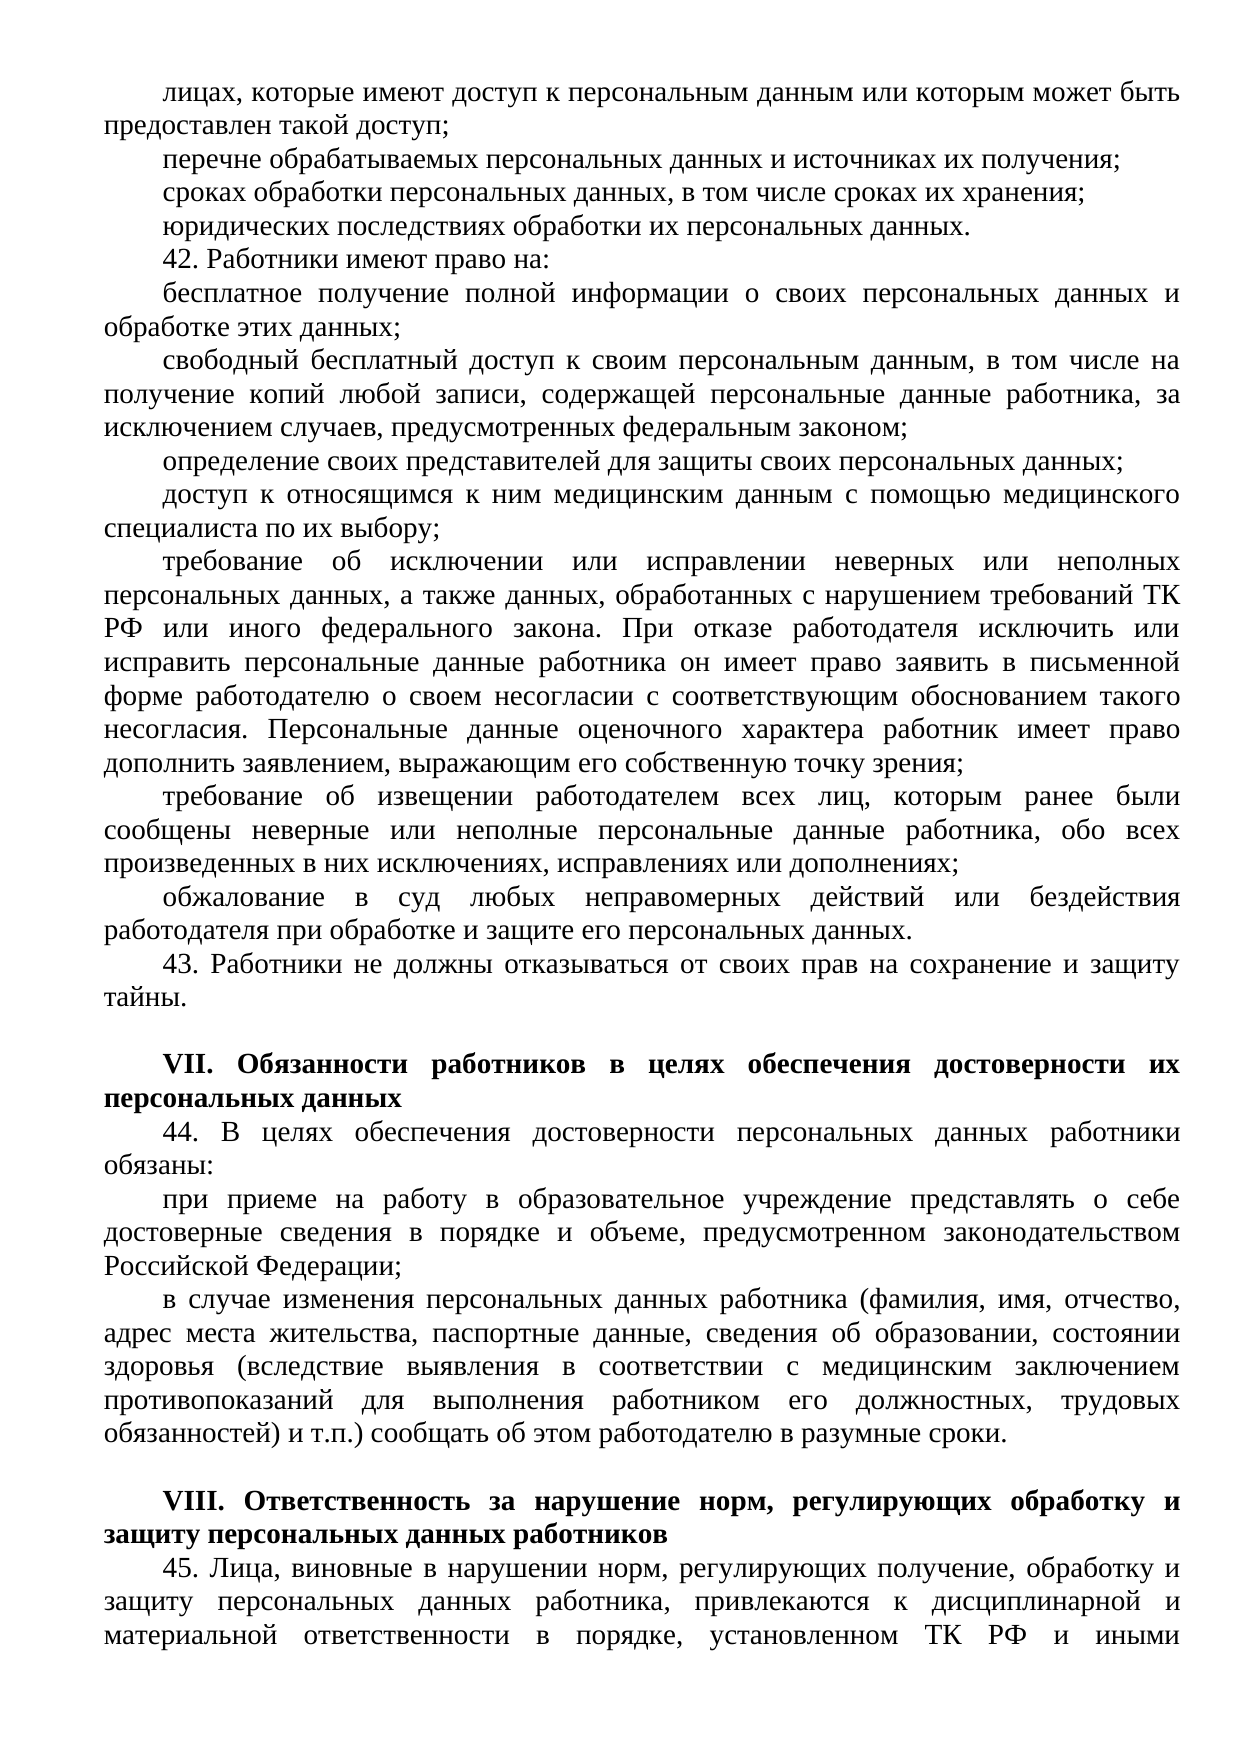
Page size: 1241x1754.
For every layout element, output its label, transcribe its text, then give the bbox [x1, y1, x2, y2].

text требование об исключении или исправлении неверных или неполных персональных данных, а также данных, обработанных с нарушением требований ТК РФ или иного федерального закона. При отказе работодателя исключить или исправить персональные данные работника он имеет право заявить в письменной форме работодателю о своем несогласии с соответствующим обоснованием такого несогласия. Персональные данные оценочного характера работник имеет право дополнить заявлением, выражающим его собственную точку зрения; [103, 543, 1181, 778]
text при приеме на работу в образовательное учреждение представлять о себе достоверные сведения в порядке и объеме, предусмотренном законодательством Российской Федерации; [103, 1181, 1181, 1281]
text 43. Работники не должны отказываться от своих прав на сохранение и защиту тайны. [103, 946, 1181, 1013]
text обжалование в суд любых неправомерных действий или бездействия работодателя при обработке и защите его персональных данных. [103, 879, 1181, 946]
text сроках обработки персональных данных, в том числе сроках их хранения; [103, 174, 1181, 208]
text определение своих представителей для защиты своих персональных данных; [103, 443, 1181, 476]
text свободный бесплатный доступ к своим персональным данным, в том числе на получение копий любой записи, содержащей персональные данные работника, за исключением случаев, предусмотренных федеральным законом; [103, 342, 1181, 443]
text доступ к относящимся к ним медицинским данным с помощью медицинского специалиста по их выбору; [103, 476, 1181, 543]
text перечне обрабатываемых персональных данных и источниках их получения; [103, 141, 1181, 174]
text бесплатное получение полной информации о своих персональных данных и обработке этих данных; [103, 275, 1181, 342]
text VII. Обязанности работников в целях обеспечения достоверности их персональных данных [103, 1047, 1181, 1114]
text лицах, которые имеют доступ к персональным данным или которым может быть предоставлен такой доступ; [103, 74, 1181, 141]
text в случае изменения персональных данных работника (фамилия, имя, отчество, адрес места жительства, паспортные данные, сведения об образовании, состоянии здоровья (вследствие выявления в соответствии с медицинским заключением противопоказаний для выполнения работником его должностных, трудовых обязанностей) и т.п.) сообщать об этом работодателю в разумные сроки. [103, 1281, 1181, 1449]
text 42. Работники имеют право на: [103, 242, 1181, 275]
text 44. В целях обеспечения достоверности персональных данных работники обязаны: [103, 1114, 1181, 1181]
text юридических последствиях обработки их персональных данных. [103, 208, 1181, 242]
text VIII. Ответственность за нарушение норм, регулирующих обработку и защиту персональных данных работников [103, 1483, 1181, 1550]
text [103, 1550, 1181, 1650]
text требование об извещении работодателем всех лиц, которым ранее были сообщены неверные или неполные персональные данные работника, обо всех произведенных в них исключениях, исправлениях или дополнениях; [103, 778, 1181, 879]
